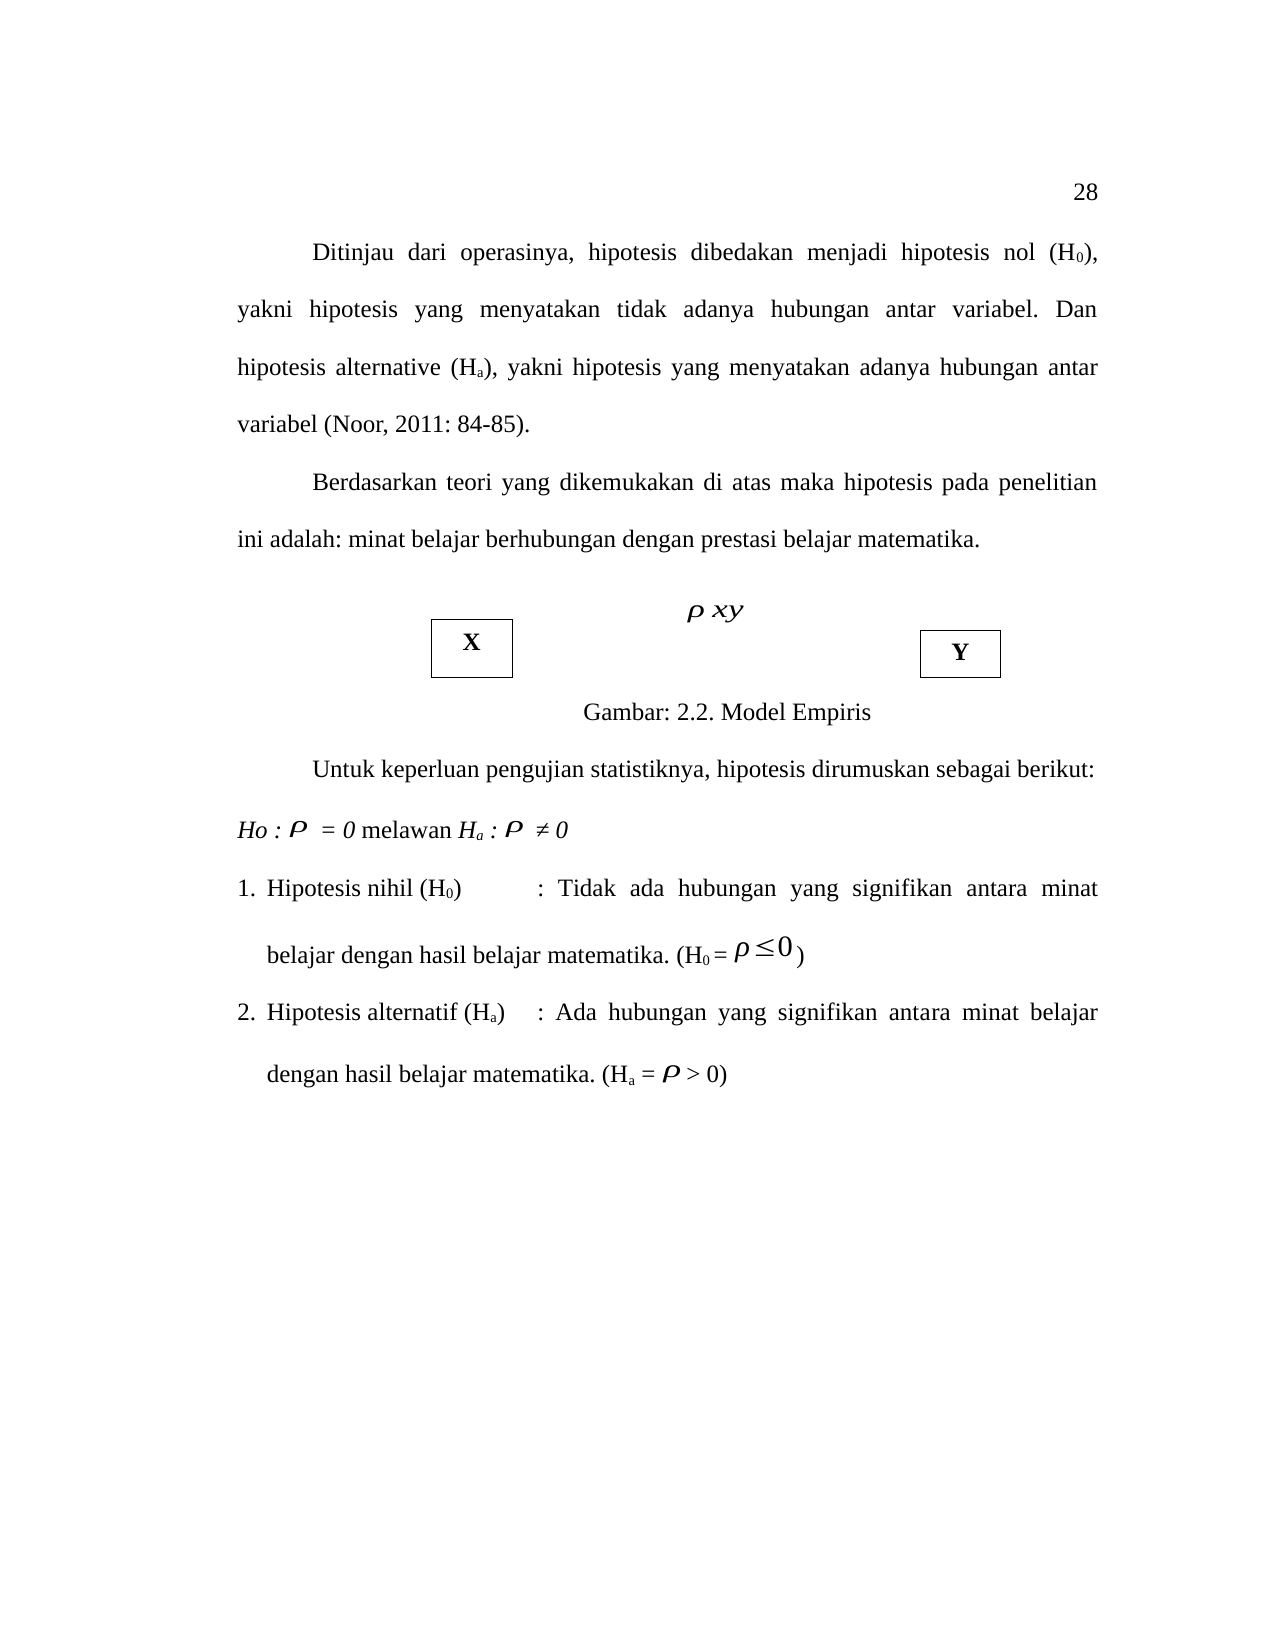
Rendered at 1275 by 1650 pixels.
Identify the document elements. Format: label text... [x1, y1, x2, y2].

list Gambar: 2.2. Model Empiris [356, 697, 1098, 726]
text Untuk keperluan pengujian statistiknya, hipotesis dirumuskan sebagai berikut: [237, 754, 1098, 783]
list Hipotesis nihil (H0) : Tidak ada hubungan yang signifikan antara minat belajar dengan hasil belajar matematika. (H0 = ) [237, 873, 1098, 968]
text Ho : = 0 melawan Ha : ≠ 0 [237, 812, 1098, 844]
text Ditinjau dari operasinya, hipotesis dibedakan menjadi hipotesis nol (H0), yakni hipotesis yang menyatakan tidak adanya hubungan antar variabel. Dan hipotesis alternative (Ha), yakni hipotesis yang menyatakan adanya hubungan antar variabel (Noor, 2011: 84-85). [237, 237, 1098, 438]
list Hipotesis alternatif (Ha) : Ada hubungan yang signifikan antara minat belajar dengan hasil belajar matematika. (Ha = > 0) [237, 997, 1098, 1088]
text Berdasarkan teori yang dikemukakan di atas maka hipotesis pada penelitian ini adalah: minat belajar berhubungan dengan prestasi belajar matematika. [237, 467, 1098, 553]
